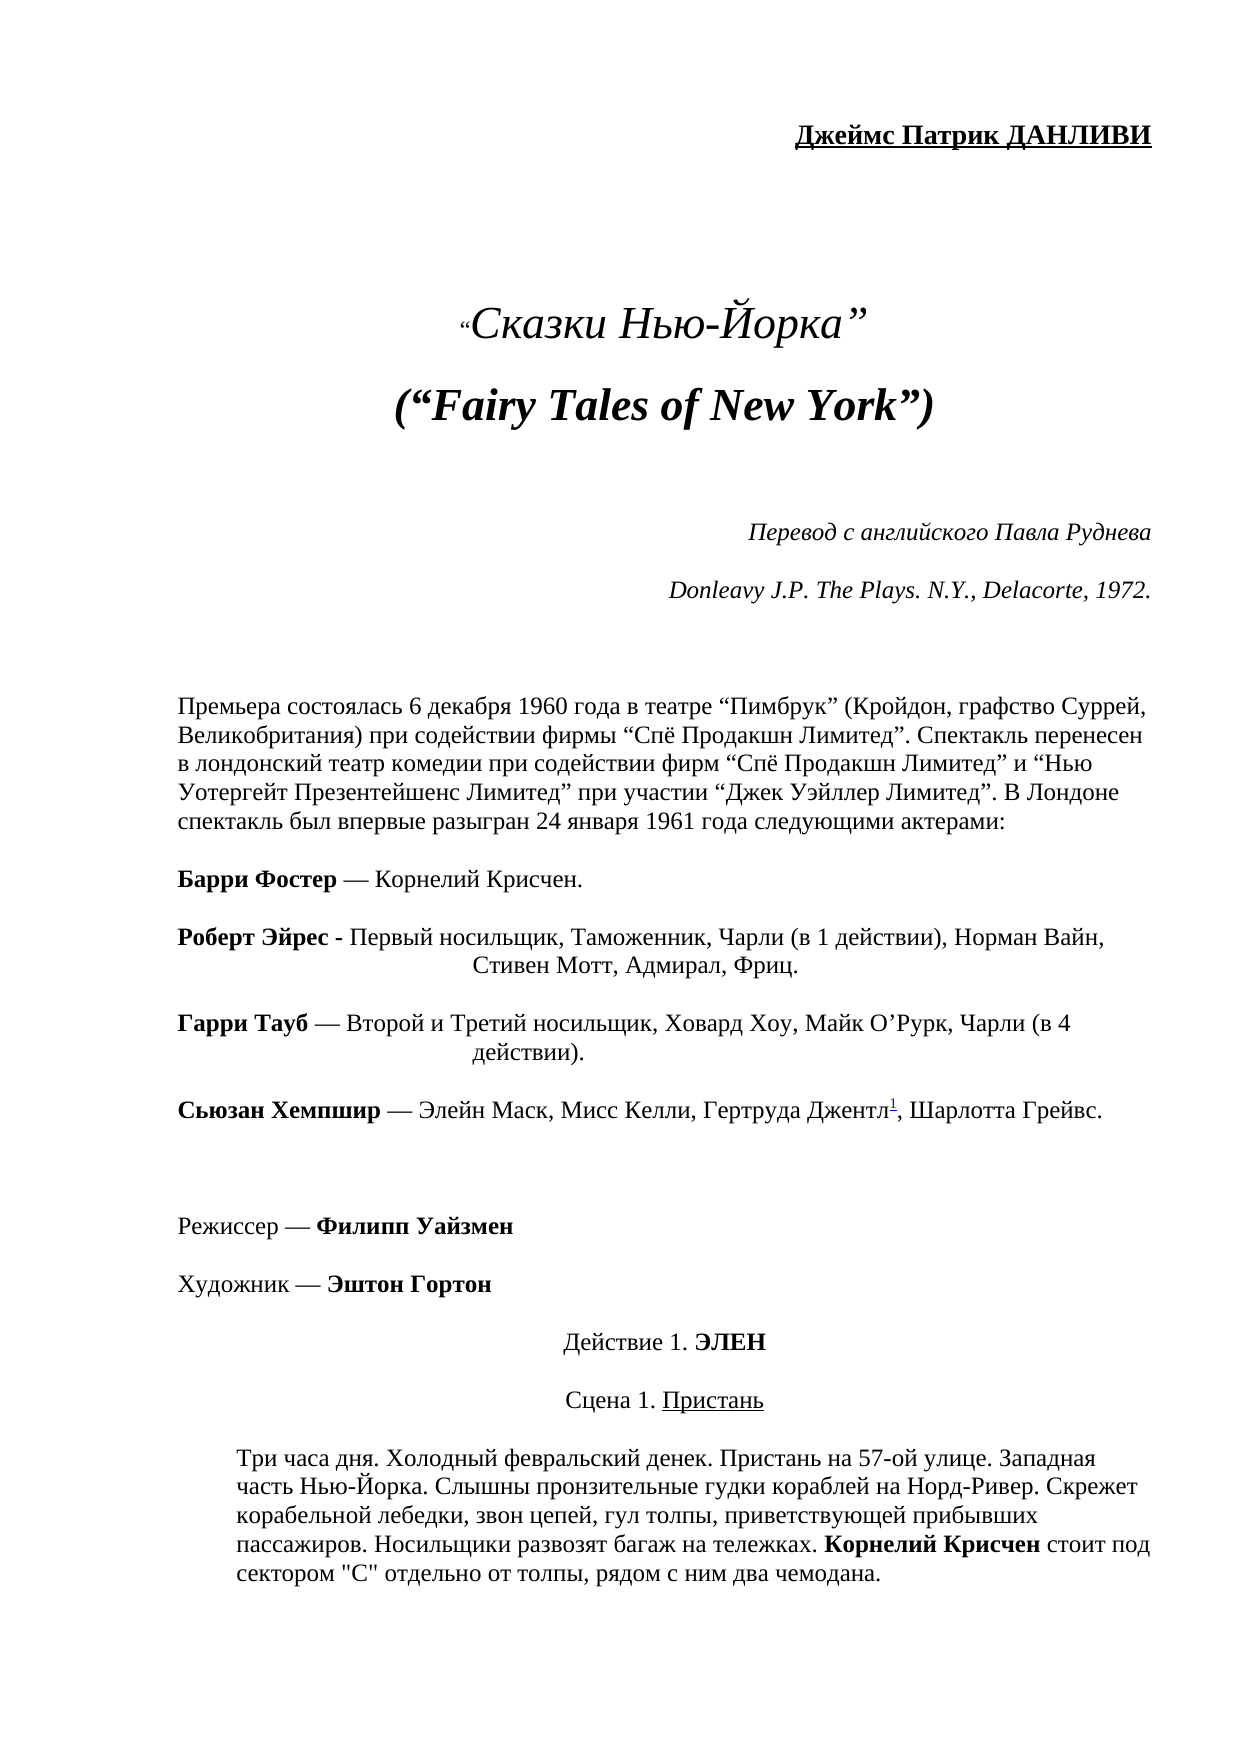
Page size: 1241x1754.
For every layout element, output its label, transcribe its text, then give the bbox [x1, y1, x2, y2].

text Сцена 1. Пристань [177, 1385, 1152, 1413]
text Перевод с английского Павла Руднева [177, 517, 1152, 546]
text “Сказки Нью-Йорка” [177, 296, 1152, 348]
text Сьюзан Хемпшир — Элейн Маск, Мисс Келли, Гертруда Джентл1, Шарлотта Грейвс. [177, 1095, 1152, 1124]
text Художник — Эштон Гортон [177, 1269, 1152, 1298]
text Режиссер — Филипп Уайзмен [177, 1211, 1152, 1240]
text (“Fairy Tales of New York”) [177, 377, 1152, 430]
text Действие 1. ЭЛЕН [177, 1327, 1152, 1356]
text Роберт Эйрес - Первый носильщик, Таможенник, Чарли (в 1 действии), Норман Вайн, Стивен Мотт, Адмирал, Фриц. [177, 922, 1152, 979]
text Гарри Тауб — Второй и Третий носильщик, Ховард Хоу, Майк О’Рурк, Чарли (в 4 действии). [177, 1008, 1152, 1066]
text Премьера состоялась 6 декабря 1960 года в театре “Пимбрук” (Кройдон, графство Суррей, Великобритания) при содействии фирмы “Спё Продакшн Лимитед”. Спектакль перенесен в лондонский театр комедии при содействии фирм “Спё Продакшн Лимитед” и “Нью Уотергейт Презентейшенс Лимитед” при участии “Джек Уэйллер Лимитед”. В Лондоне спектакль был впервые разыгран 24 января 1961 года следующими актерами: [177, 691, 1152, 835]
text Джеймс Патрик ДАНЛИВИ [177, 118, 1152, 151]
text Три часа дня. Холодный февральский денек. Пристань на 57-ой улице. Западная часть Нью-Йорка. Слышны пронзительные гудки кораблей на Норд-Ривер. Скрежет корабельной лебедки, звон цепей, гул толпы, приветствующей прибывших пассажиров. Носильщики развозят багаж на тележках. Корнелий Крисчен стоит под сектором "С" отдельно от толпы, рядом с ним два чемодана. [236, 1443, 1152, 1586]
text Donleavy J.P. The Plays. N.Y., Delacorte, 1972. [177, 575, 1152, 604]
text Барри Фостер — Корнелий Крисчен. [177, 864, 1152, 893]
